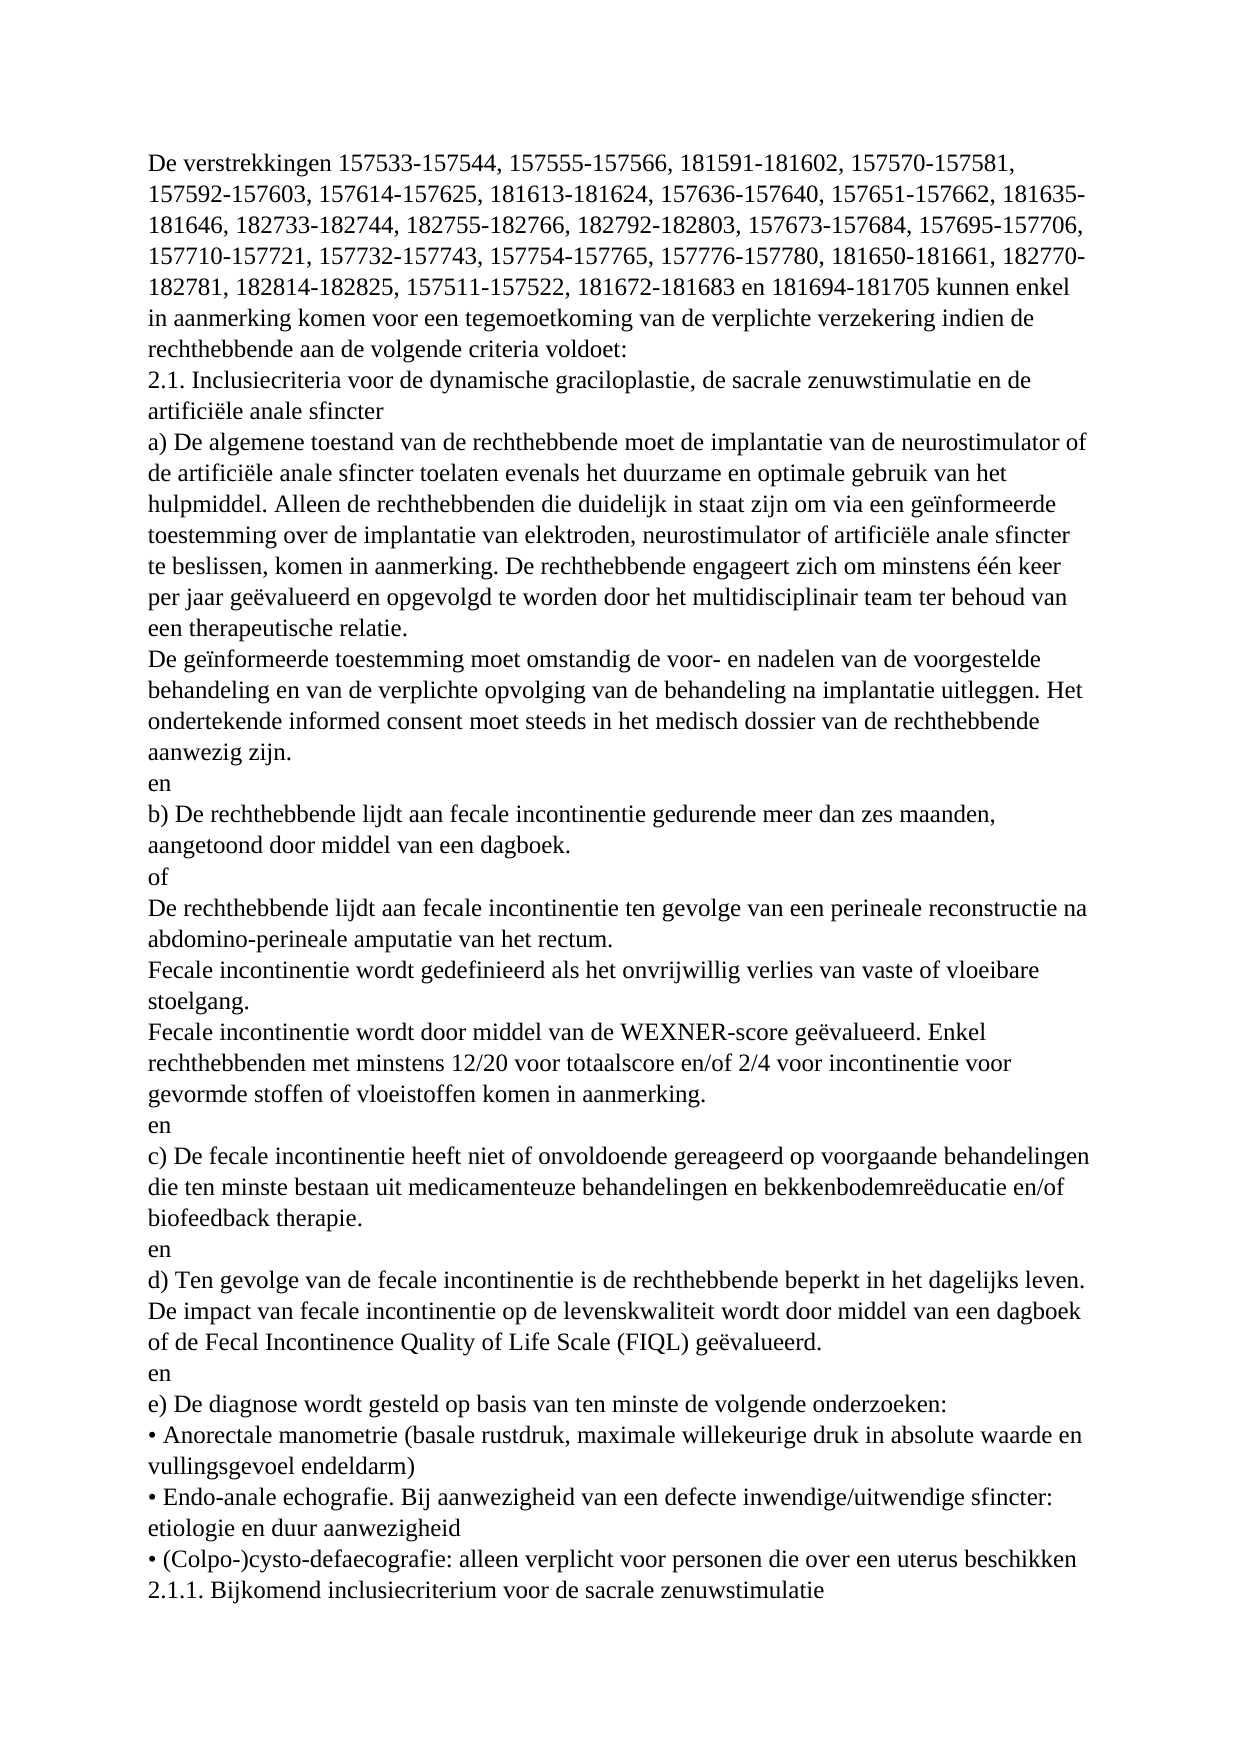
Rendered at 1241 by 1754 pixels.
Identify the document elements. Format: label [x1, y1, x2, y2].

text [148, 148, 1093, 1604]
